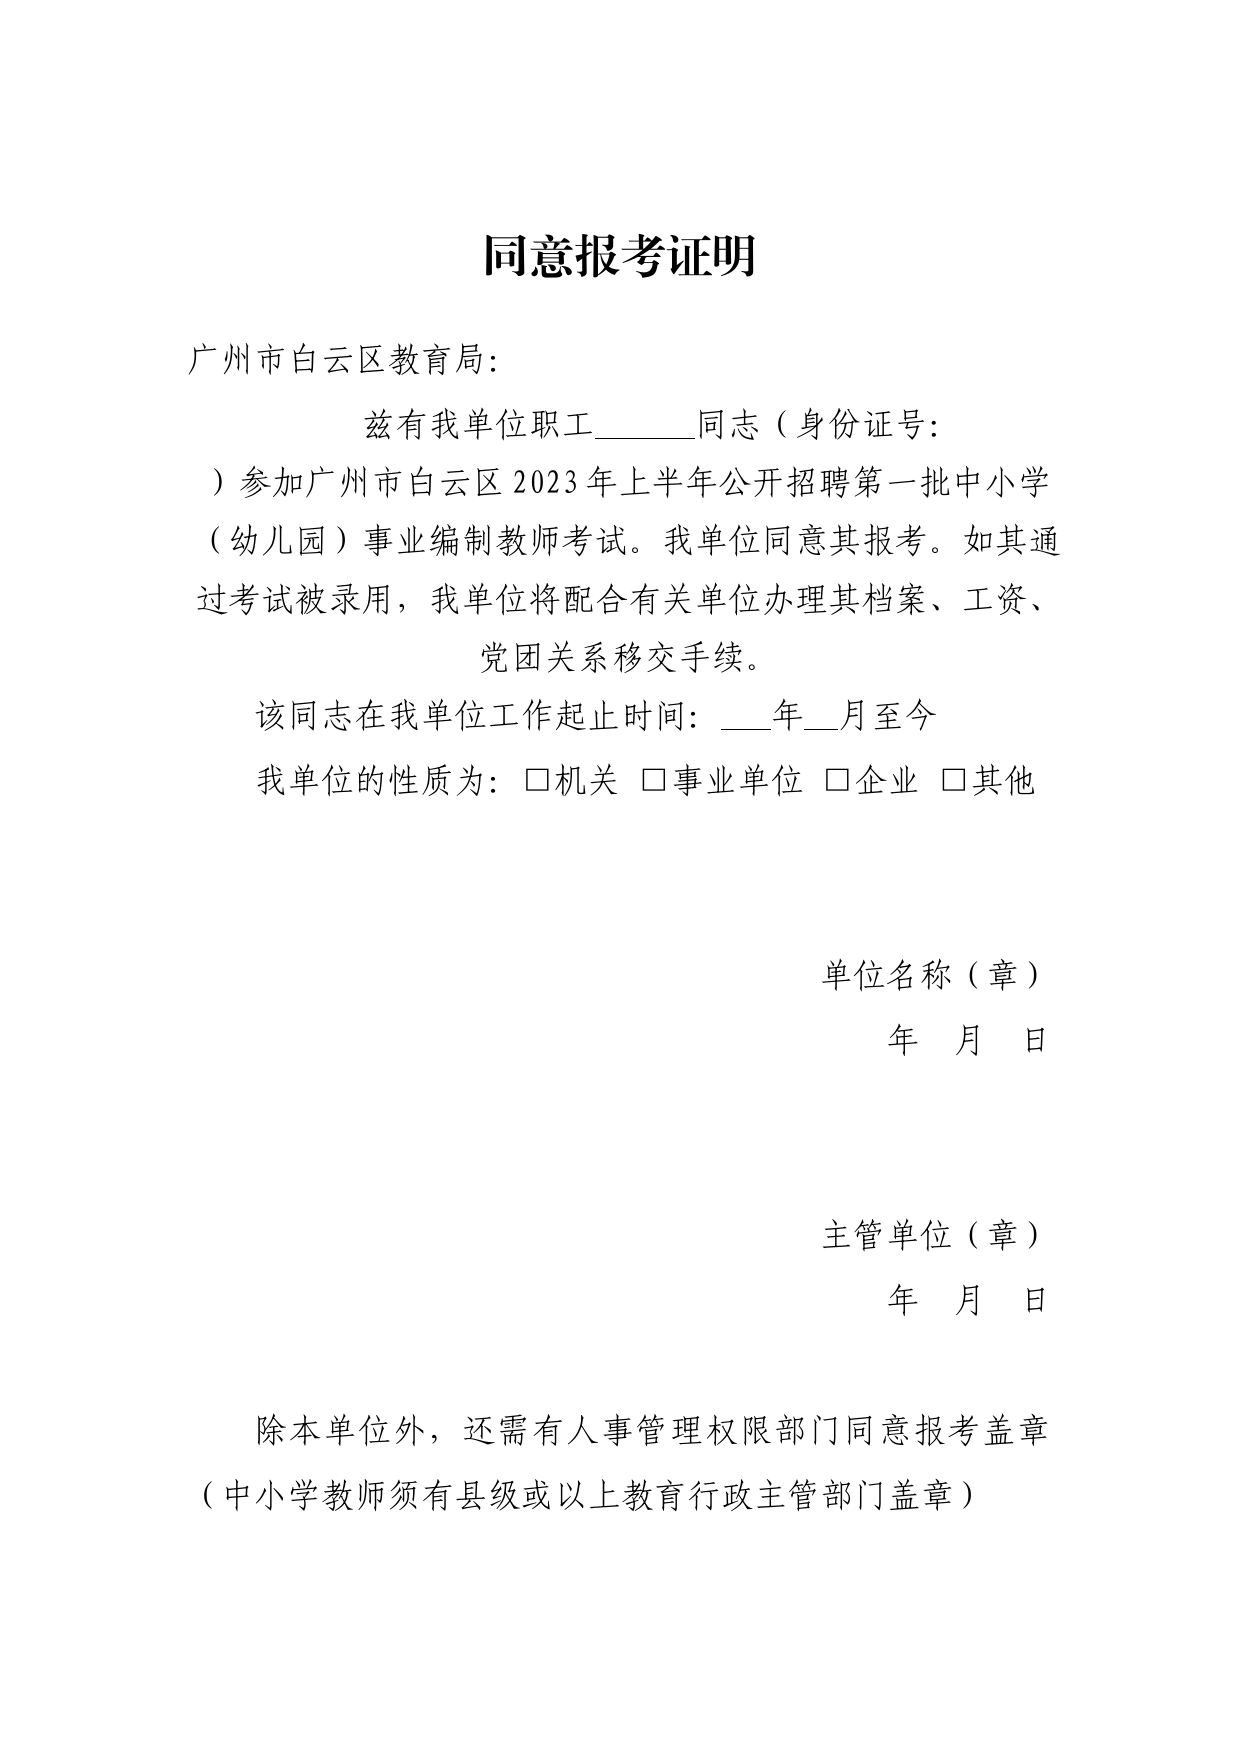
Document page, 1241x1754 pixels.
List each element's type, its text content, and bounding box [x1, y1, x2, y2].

text 同意报考证明 [187, 227, 1053, 292]
text 单位名称（章） [187, 941, 1053, 1006]
text 我单位的性质为：□机关 □事业单位 □企业 □其他 [187, 746, 1053, 811]
text 广州市白云区教育局： [187, 324, 1053, 389]
text 该同志在我单位工作起止时间： 年 月至今 [187, 681, 1053, 746]
text 年 月 日 [187, 1006, 1053, 1071]
text 兹有我单位职工 同志（身份证号： ）参加广州市白云区2023年上半年公开招聘第一批中小学（幼儿园）事业编制教师考试。我单位同意其报考。如其通过考试被录用，我单位将配合有关单位办理其档案、工资、党团关系移交手续。 [187, 389, 1069, 681]
text 主管单位（章） [187, 1201, 1053, 1266]
text 年 月 日 [187, 1266, 1053, 1331]
text 除本单位外，还需有人事管理权限部门同意报考盖章（中小学教师须有县级或以上教育行政主管部门盖章） [187, 1396, 1053, 1526]
